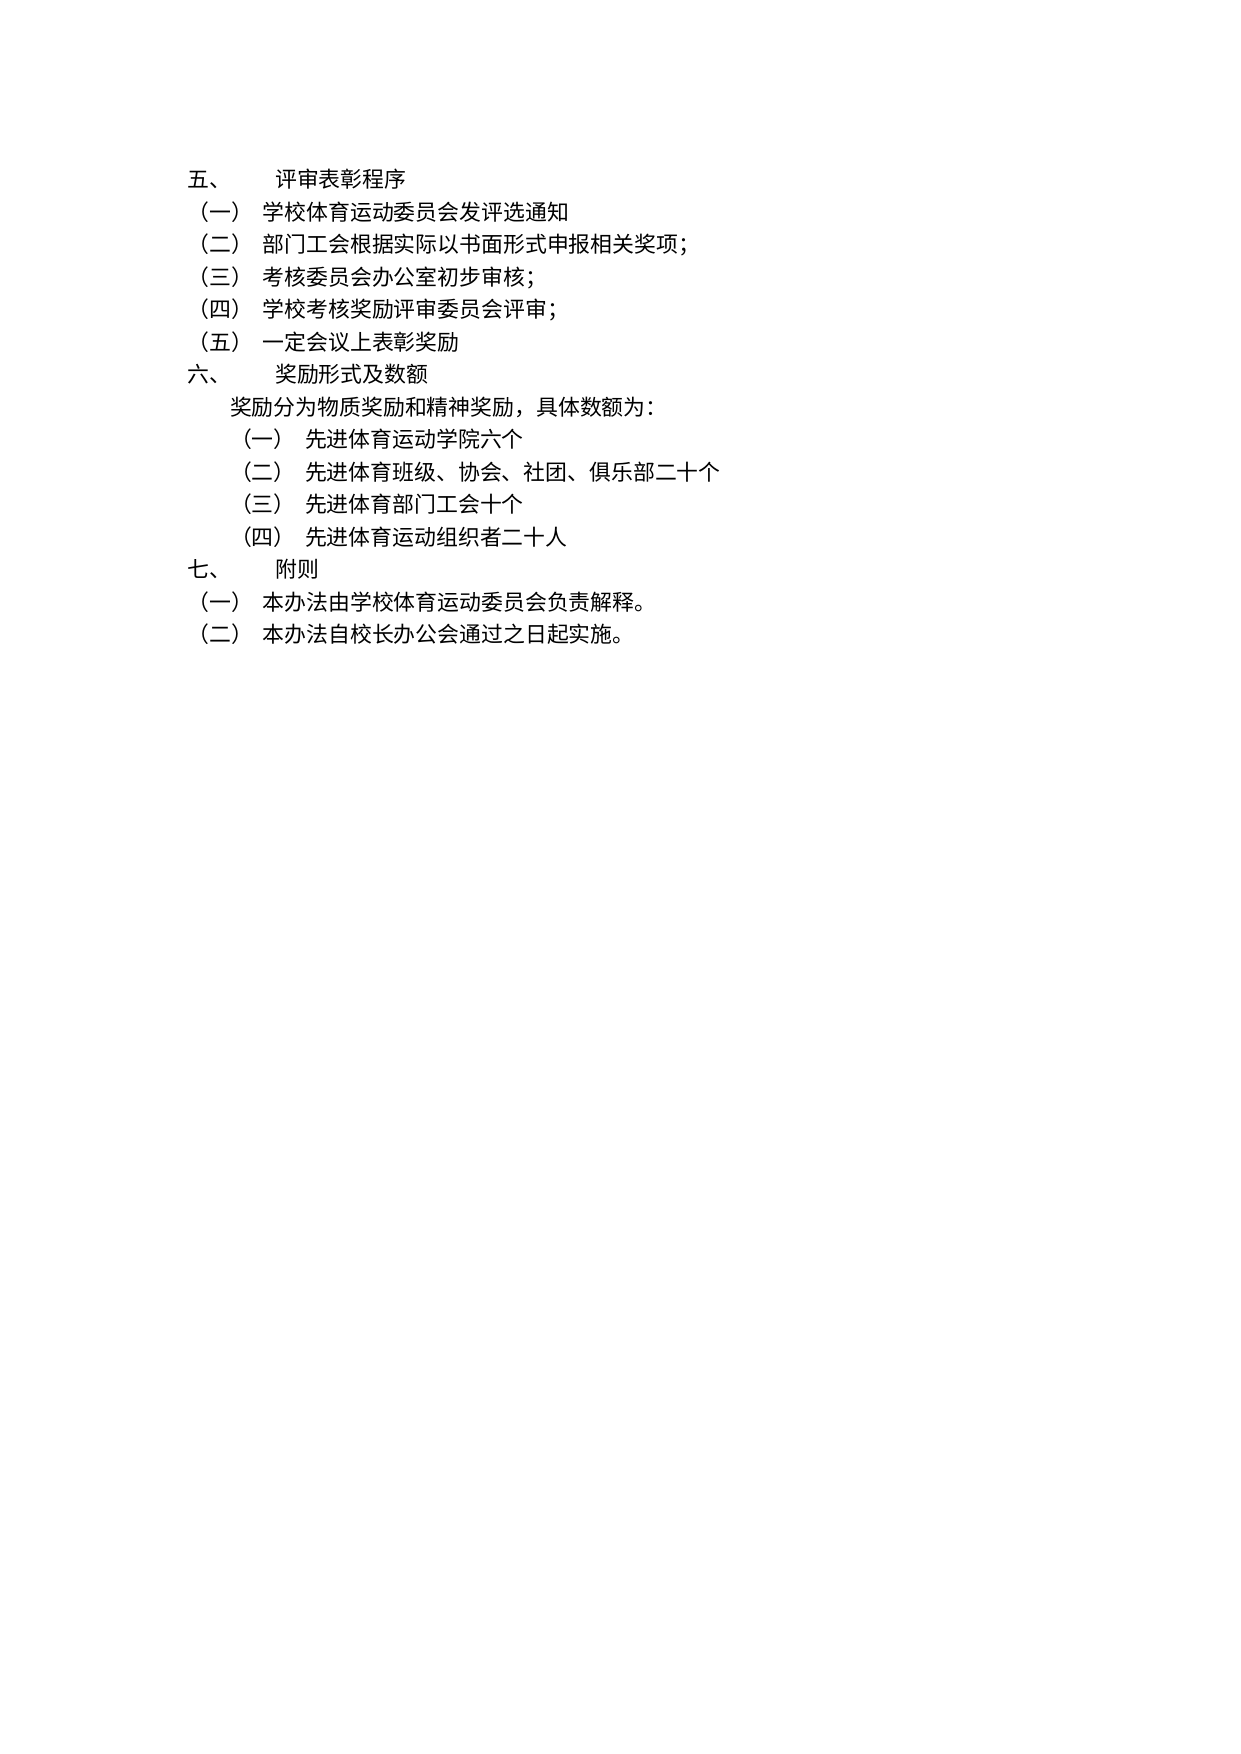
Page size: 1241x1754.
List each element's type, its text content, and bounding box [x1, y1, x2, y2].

list 先进体育运动学院六个 [230, 422, 1053, 454]
list 学校体育运动委员会发评选通知 [187, 194, 1053, 227]
list 学校考核奖励评审委员会评审； [187, 292, 1053, 324]
list 部门工会根据实际以书面形式申报相关奖项； [187, 227, 1053, 259]
list 附则 [187, 552, 1053, 584]
list 本办法自校长办公会通过之日起实施。 [187, 617, 1053, 649]
list 先进体育运动组织者二十人 [230, 519, 1053, 552]
list 先进体育部门工会十个 [230, 487, 1053, 519]
list 评审表彰程序 [187, 162, 1053, 194]
list 考核委员会办公室初步审核； [187, 259, 1053, 292]
list 奖励分为物质奖励和精神奖励，具体数额为： [230, 389, 1053, 422]
list 本办法由学校体育运动委员会负责解释。 [187, 584, 1053, 617]
list 先进体育班级、协会、社团、俱乐部二十个 [230, 454, 1053, 487]
list 一定会议上表彰奖励 [187, 324, 1053, 357]
list 奖励形式及数额 [187, 357, 1053, 389]
